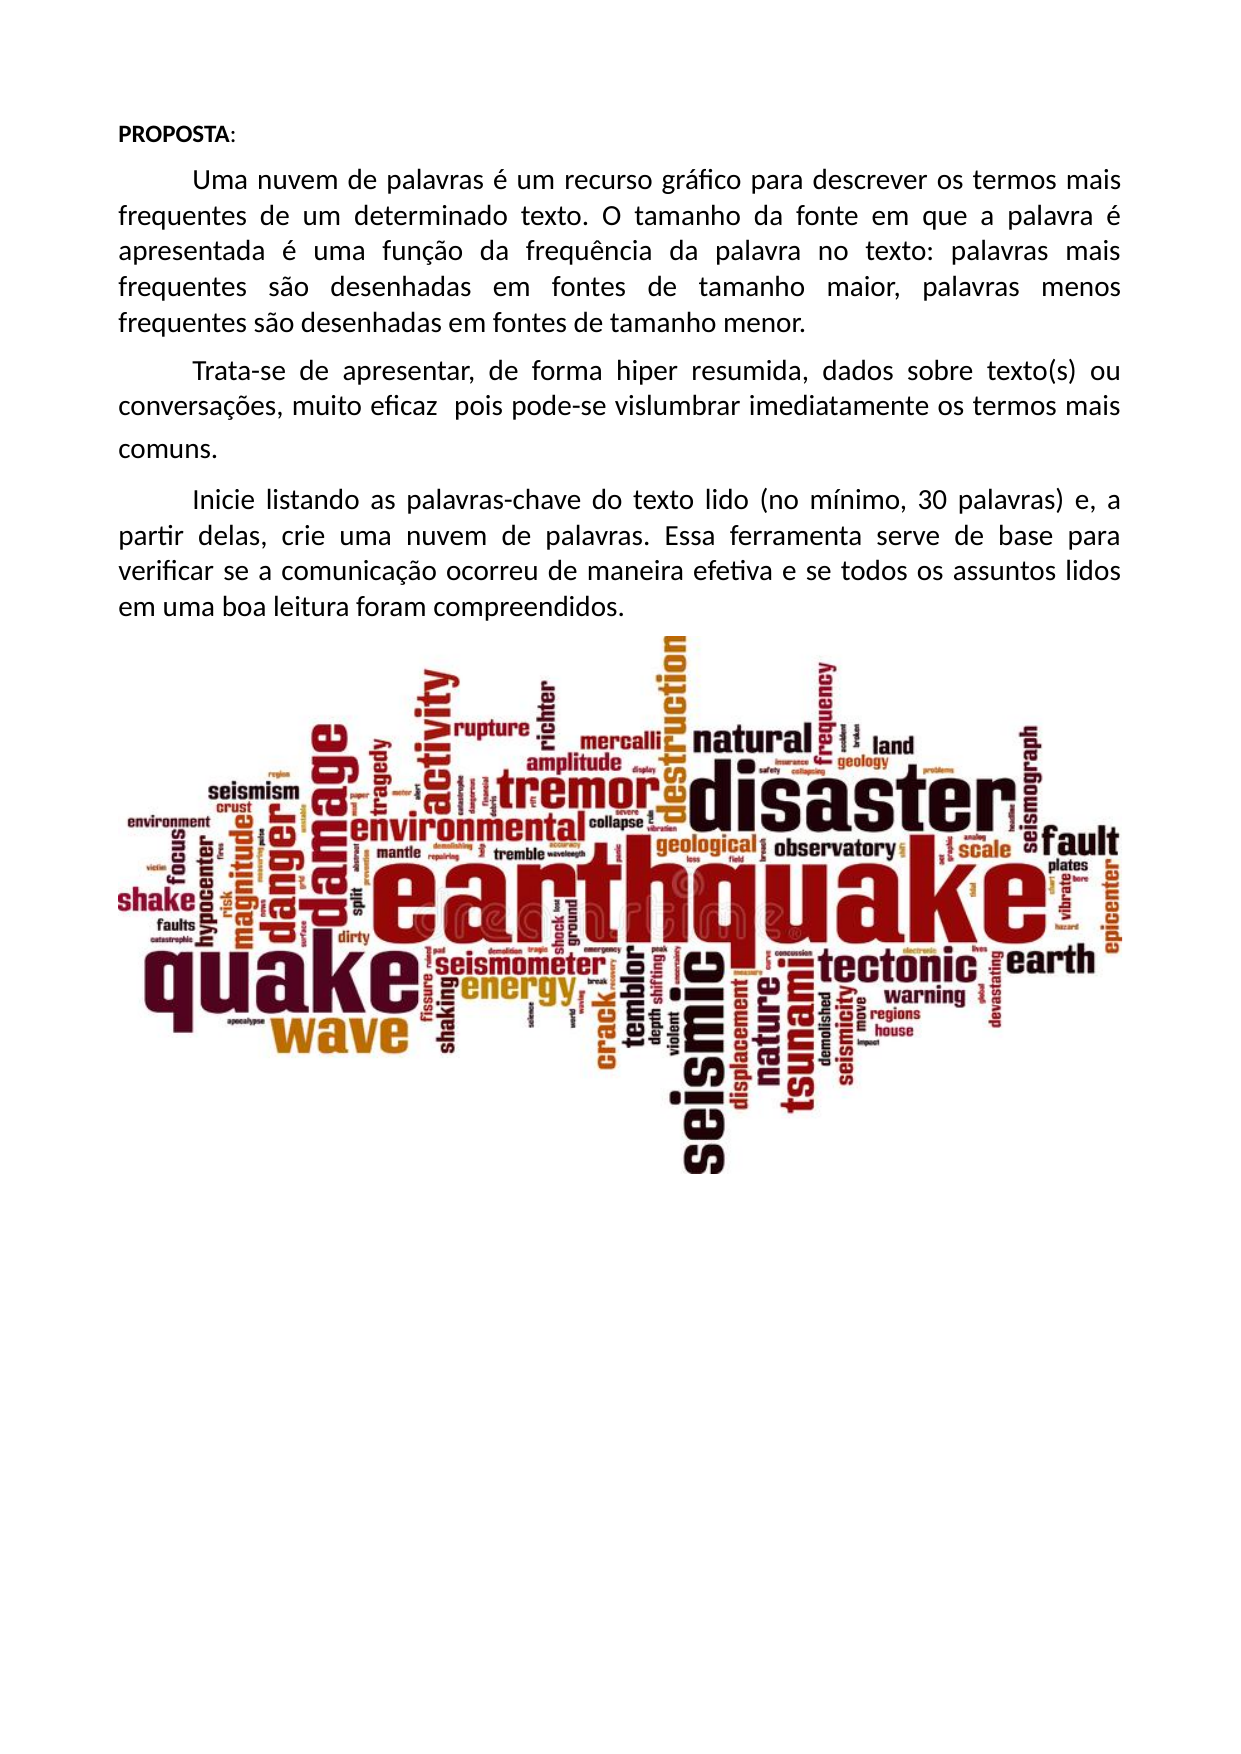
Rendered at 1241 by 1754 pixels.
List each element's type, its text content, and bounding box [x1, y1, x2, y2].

picture [118, 636, 1123, 1174]
text Trata-se de apresentar, de forma hiper resumida, dados sobre texto(s) ou conversações, muito eficaz pois pode-se vislumbrar imediatamente os termos mais comuns. [118, 352, 1122, 468]
text PROPOSTA: [118, 118, 1122, 149]
text Inicie listando as palavras-chave do texto lido (no mínimo, 30 palavras) e, a partir delas, crie uma nuvem de palavras. Essa ferramenta serve de base para verificar se a comunicação ocorreu de maneira efetiva e se todos os assuntos lidos em uma boa leitura foram compreendidos. [118, 481, 1122, 623]
text Uma nuvem de palavras é um recurso gráfico para descrever os termos mais frequentes de um determinado texto. O tamanho da fonte em que a palavra é apresentada é uma função da frequência da palavra no texto: palavras mais frequentes são desenhadas em fontes de tamanho maior, palavras menos frequentes são desenhadas em fontes de tamanho menor. [118, 161, 1122, 339]
